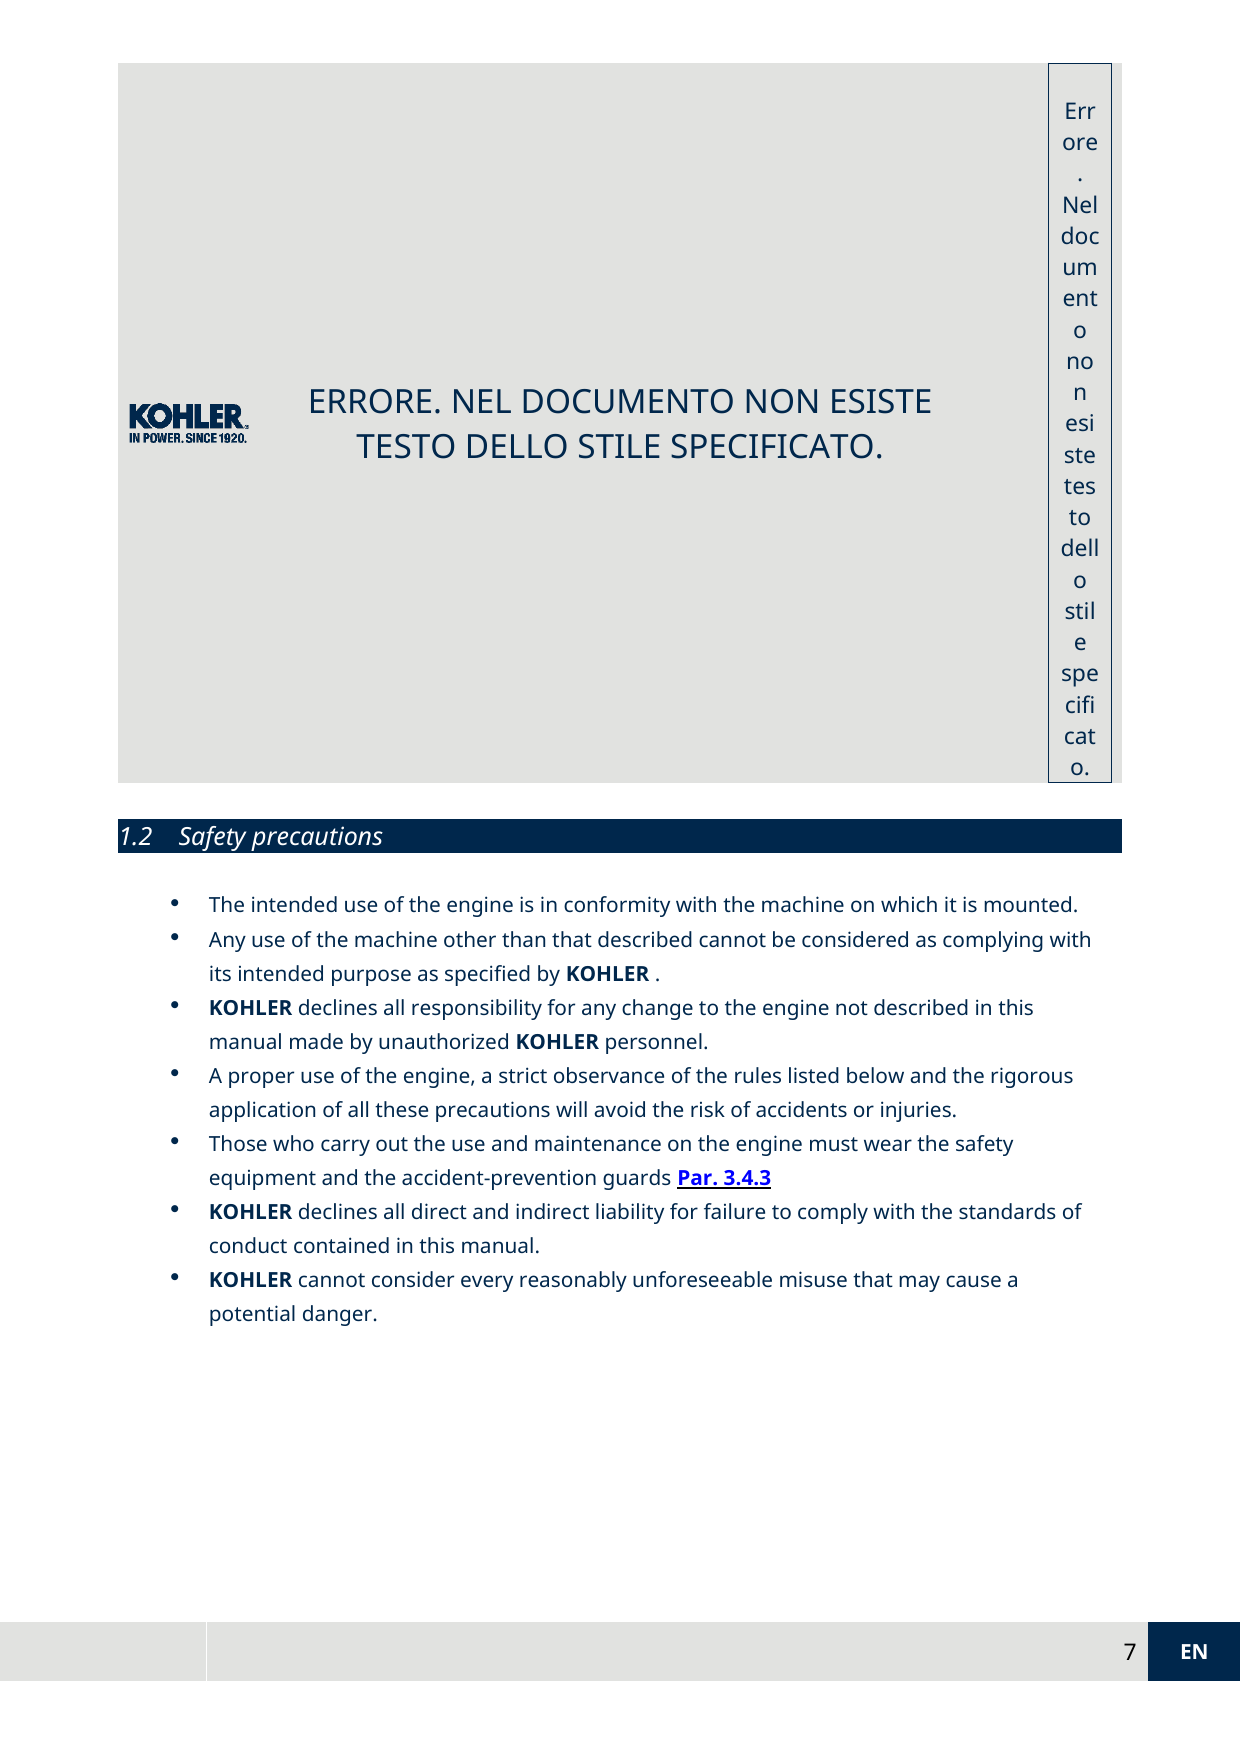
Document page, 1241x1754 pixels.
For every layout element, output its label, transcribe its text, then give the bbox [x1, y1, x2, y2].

subtitle Safety precautions [118, 819, 1122, 853]
table_header The intended use of the engine is in conformity with the machine on which it is mounted. Any use of the machine other than that described cannot be considered as complying with its intended purpose as specified by KOHLER . KOHLER declines all responsibility for any change to the engine not described in this manual made by unauthorized KOHLER personnel. A proper use of the engine, a strict observance of the rules listed below and the rigorous application of all these precautions will avoid the risk of accidents or injuries. Those who carry out the use and maintenance on the engine must wear the safety equipment and the accident-prevention guards Par. 3.4.3 KOHLER declines all direct and indirect liability for failure to comply with the standards of conduct contained in this manual. KOHLER cannot consider every reasonably unforeseeable misuse that may cause a potential danger. [118, 872, 1122, 1565]
picture [129, 403, 249, 443]
